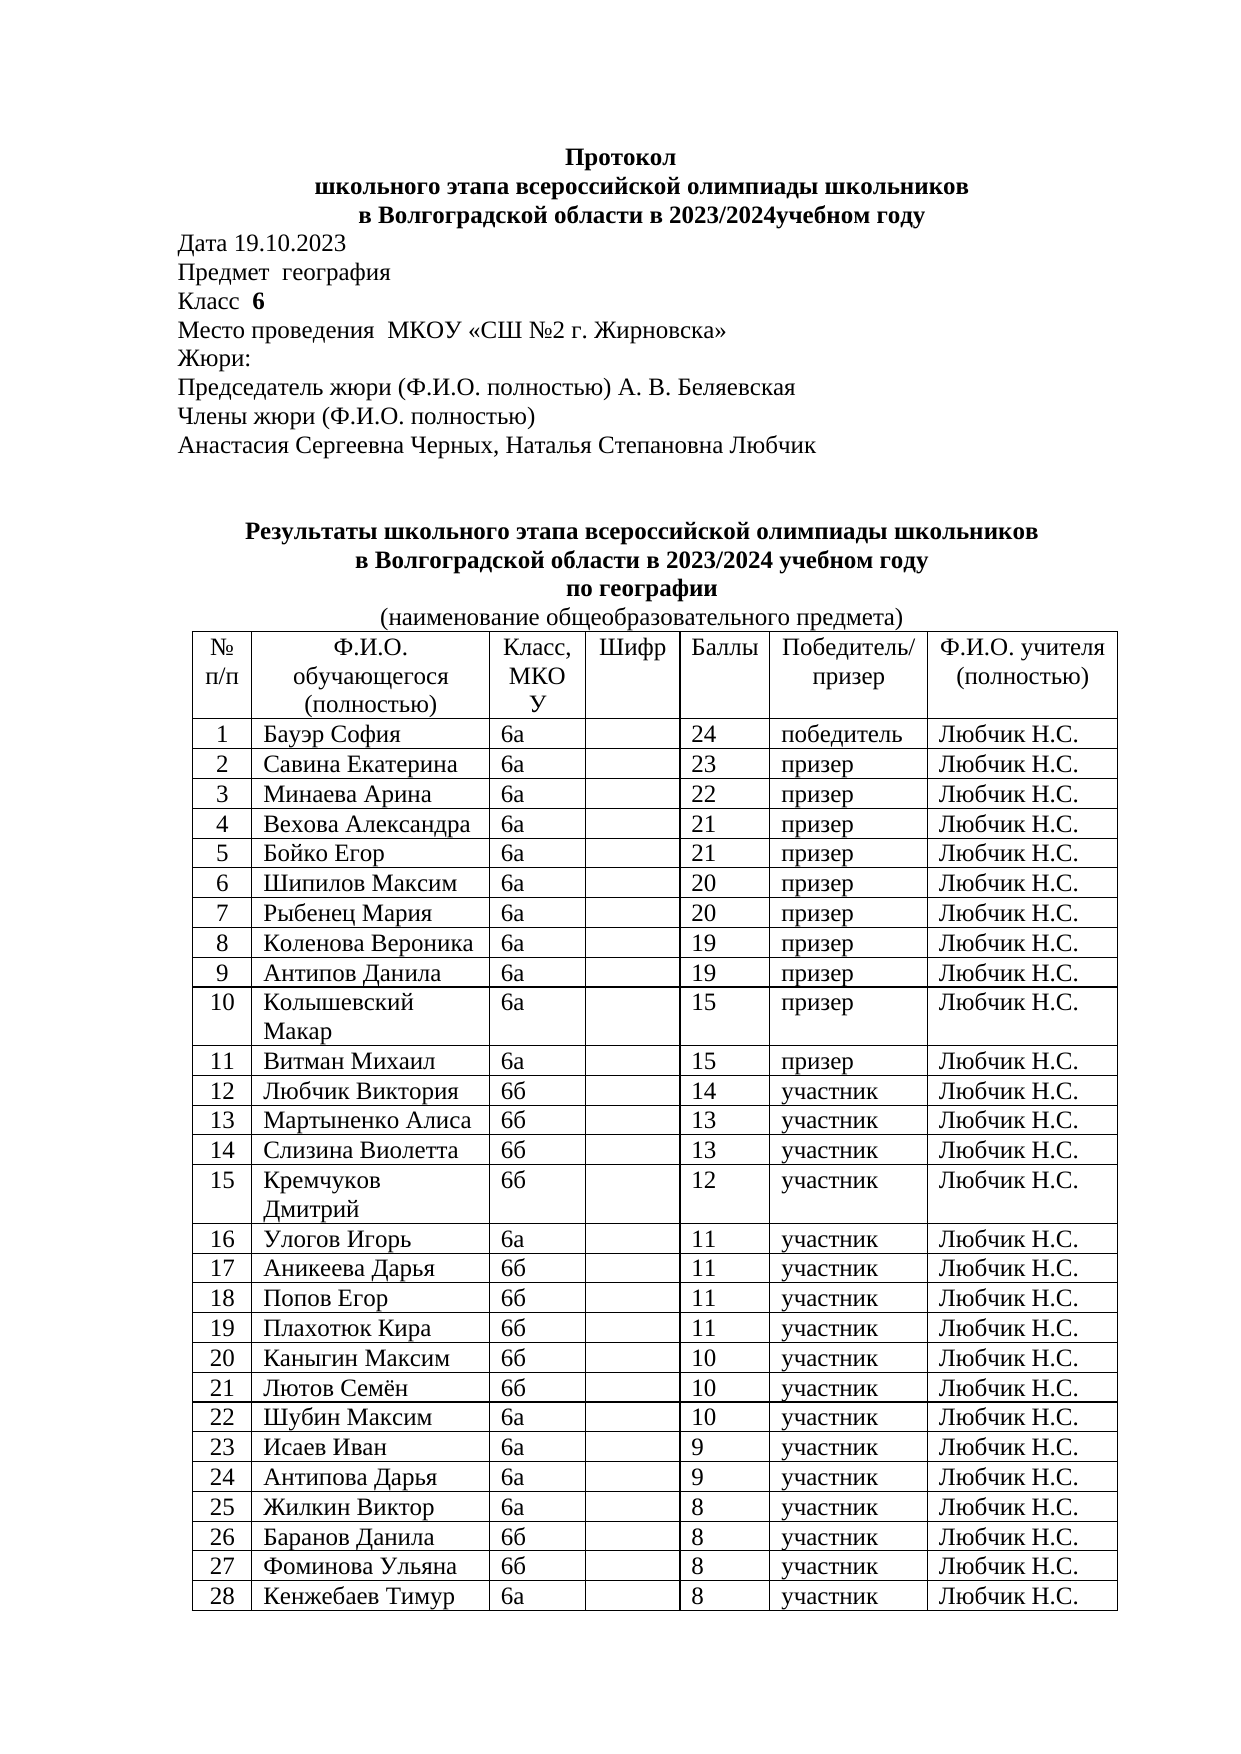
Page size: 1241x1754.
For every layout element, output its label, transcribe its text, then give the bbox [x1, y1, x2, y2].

table_cell 4 [193, 809, 251, 837]
table_cell 6 [193, 868, 251, 897]
table_cell Баранов Данила [252, 1522, 489, 1550]
table_cell участник [770, 1343, 927, 1372]
table_cell призер [770, 958, 927, 986]
table_cell участник [770, 1462, 927, 1491]
table_cell 28 [193, 1581, 251, 1610]
table_cell Любчик Н.С. [928, 988, 1117, 1045]
table_cell Любчик Н.С. [928, 809, 1117, 837]
table_cell 6а [490, 1462, 585, 1491]
table_cell 6б [490, 1076, 585, 1104]
table_cell Попов Егор [252, 1283, 489, 1312]
table_cell 9 [193, 958, 251, 986]
table_cell 6а [490, 928, 585, 957]
table_cell 8 [681, 1522, 769, 1550]
table_cell [586, 1135, 679, 1164]
table_cell [586, 779, 679, 808]
table_cell Коленова Вероника [252, 928, 489, 957]
table_cell [586, 1403, 679, 1431]
table_cell 15 [681, 988, 769, 1045]
table_cell 26 [193, 1522, 251, 1550]
text Протокол [177, 142, 1106, 171]
table_cell 6а [490, 1224, 585, 1252]
table_cell участник [770, 1581, 927, 1610]
table_cell 6а [490, 809, 585, 837]
table_cell участник [770, 1522, 927, 1550]
table_cell участник [770, 1403, 927, 1431]
table_cell 6а [490, 749, 585, 778]
table_cell [586, 839, 679, 867]
table_cell Витман Михаил [252, 1046, 489, 1075]
table_cell призер [770, 928, 927, 957]
table_cell [586, 1432, 679, 1461]
table_cell 10 [681, 1343, 769, 1372]
table_cell 6а [490, 839, 585, 867]
table_cell [586, 1522, 679, 1550]
table_cell 20 [681, 898, 769, 927]
table_cell Любчик Н.С. [928, 839, 1117, 867]
text Результаты школьного этапа всероссийской олимпиады школьников [177, 516, 1106, 545]
table_cell Шубин Максим [252, 1403, 489, 1431]
table_cell Лютов Семён [252, 1373, 489, 1401]
text Председатель жюри (Ф.И.О. полностью) А. В. Беляевская [177, 372, 1106, 401]
table_cell Любчик Н.С. [928, 779, 1117, 808]
table_cell Любчик Н.С. [928, 1076, 1117, 1104]
table_cell Любчик Н.С. [928, 868, 1117, 897]
table_cell [586, 1224, 679, 1252]
text по географии [177, 573, 1106, 602]
table_cell Любчик Н.С. [928, 928, 1117, 957]
table_cell 3 [193, 779, 251, 808]
table_cell [586, 1106, 679, 1134]
table_cell [586, 1581, 679, 1610]
table_cell 19 [193, 1313, 251, 1342]
table_cell 19 [681, 958, 769, 986]
table_cell 13 [681, 1135, 769, 1164]
table_cell 20 [193, 1343, 251, 1372]
table_cell Любчик Н.С. [928, 1254, 1117, 1282]
table_cell [586, 1254, 679, 1282]
table_cell 2 [193, 749, 251, 778]
table_cell призер [770, 749, 927, 778]
table_cell победитель [770, 719, 927, 748]
table_cell 6а [490, 868, 585, 897]
table_cell 5 [193, 839, 251, 867]
table_cell 6б [490, 1283, 585, 1312]
table_cell 1 [193, 719, 251, 748]
table_cell 6б [490, 1165, 585, 1223]
table_cell Любчик Н.С. [928, 1462, 1117, 1491]
table_cell 21 [681, 809, 769, 837]
table_cell Мартыненко Алиса [252, 1106, 489, 1134]
text Класс 6 [177, 286, 1106, 315]
table_cell 21 [681, 839, 769, 867]
table_cell призер [770, 779, 927, 808]
table_cell Любчик Н.С. [928, 719, 1117, 748]
table_cell 11 [681, 1254, 769, 1282]
table_cell [586, 1165, 679, 1223]
table_cell 11 [681, 1313, 769, 1342]
table_cell Бауэр София [252, 719, 489, 748]
table_cell Любчик Н.С. [928, 1343, 1117, 1372]
table_cell Любчик Н.С. [928, 1551, 1117, 1580]
table_cell Фоминова Ульяна [252, 1551, 489, 1580]
table_cell Жилкин Виктор [252, 1492, 489, 1521]
table_cell [586, 749, 679, 778]
table_cell 6а [490, 1492, 585, 1521]
table_cell 9 [681, 1432, 769, 1461]
table_cell Колышевский Макар [252, 988, 489, 1045]
table_cell 12 [681, 1165, 769, 1223]
table_header Победитель/ призер [770, 632, 927, 718]
table_cell 24 [681, 719, 769, 748]
text Жюри: [177, 343, 1106, 372]
table_cell 22 [681, 779, 769, 808]
table_cell 16 [193, 1224, 251, 1252]
table_cell Аникеева Дарья [252, 1254, 489, 1282]
table_cell 10 [681, 1403, 769, 1431]
table_cell Антипов Данила [252, 958, 489, 986]
table_cell 6б [490, 1551, 585, 1580]
table_cell [586, 1343, 679, 1372]
table_cell Шипилов Максим [252, 868, 489, 897]
table_cell [586, 809, 679, 837]
table_cell [586, 1076, 679, 1104]
table_cell Любчик Н.С. [928, 1313, 1117, 1342]
table_cell 13 [681, 1106, 769, 1134]
text Место проведения МКОУ «СШ №2 г. Жирновска» [177, 315, 1106, 343]
table_header Класс, МКОУ [490, 632, 585, 718]
table_cell 27 [193, 1551, 251, 1580]
table_cell [586, 1283, 679, 1312]
table_cell 21 [193, 1373, 251, 1401]
table_cell 25 [193, 1492, 251, 1521]
table_cell 9 [681, 1462, 769, 1491]
table_cell Любчик Н.С. [928, 749, 1117, 778]
table_cell [586, 958, 679, 986]
table_cell 6б [490, 1522, 585, 1550]
table_cell Любчик Н.С. [928, 1522, 1117, 1550]
table_cell 18 [193, 1283, 251, 1312]
table_cell Вехова Александра [252, 809, 489, 837]
table_cell [586, 1551, 679, 1580]
table_cell участник [770, 1224, 927, 1252]
table_cell призер [770, 988, 927, 1045]
text Анастасия Сергеевна Черных, Наталья Степановна Любчик [177, 430, 1106, 458]
table_cell [586, 719, 679, 748]
table_cell 15 [193, 1165, 251, 1223]
table_cell 8 [681, 1551, 769, 1580]
table_cell Любчик Н.С. [928, 958, 1117, 986]
table_cell участник [770, 1373, 927, 1401]
table_cell 6б [490, 1313, 585, 1342]
table_cell 19 [681, 928, 769, 957]
table_cell 13 [193, 1106, 251, 1134]
table_cell 11 [681, 1283, 769, 1312]
table_cell [586, 898, 679, 927]
table_cell 6а [490, 988, 585, 1045]
text Предмет география [177, 257, 1106, 286]
table_cell Любчик Н.С. [928, 1403, 1117, 1431]
table_cell [586, 1492, 679, 1521]
table_header Ф.И.О. учителя (полностью) [928, 632, 1117, 718]
table_cell [586, 988, 679, 1045]
table_cell [586, 1313, 679, 1342]
table_header Баллы [681, 632, 769, 718]
text в Волгоградской области в 2023/2024 учебном году [177, 545, 1106, 573]
table_cell [586, 868, 679, 897]
table_cell 6а [490, 779, 585, 808]
table_cell участник [770, 1165, 927, 1223]
table_cell Любчик Н.С. [928, 1373, 1117, 1401]
table_cell [586, 1373, 679, 1401]
table_cell участник [770, 1106, 927, 1134]
table_cell Любчик Н.С. [928, 898, 1117, 927]
text школьного этапа всероссийской олимпиады школьников [177, 171, 1106, 200]
table_cell 24 [193, 1462, 251, 1491]
table_cell 23 [681, 749, 769, 778]
table_cell Бойко Егор [252, 839, 489, 867]
table_cell 6б [490, 1343, 585, 1372]
table_cell Любчик Н.С. [928, 1492, 1117, 1521]
table_cell 8 [193, 928, 251, 957]
table_cell 6а [490, 1403, 585, 1431]
table_cell Любчик Н.С. [928, 1432, 1117, 1461]
text Дата 19.10.2023 [177, 228, 1106, 257]
text в Волгоградской области в 2023/2024учебном году [177, 200, 1106, 228]
table_cell 11 [681, 1224, 769, 1252]
table_cell 6б [490, 1254, 585, 1282]
table_cell 6а [490, 898, 585, 927]
table_cell Любчик Н.С. [928, 1224, 1117, 1252]
table_cell призер [770, 839, 927, 867]
table_cell 14 [193, 1135, 251, 1164]
table_cell участник [770, 1254, 927, 1282]
table_cell 6б [490, 1373, 585, 1401]
table_header Ф.И.О. обучающегося (полностью) [252, 632, 489, 718]
table_cell призер [770, 898, 927, 927]
table_cell Кенжебаев Тимур [252, 1581, 489, 1610]
table_cell призер [770, 809, 927, 837]
table_cell Любчик Н.С. [928, 1581, 1117, 1610]
table_cell Савина Екатерина [252, 749, 489, 778]
table_cell 6а [490, 1046, 585, 1075]
table_cell Любчик Н.С. [928, 1046, 1117, 1075]
table_cell 17 [193, 1254, 251, 1282]
table_cell участник [770, 1076, 927, 1104]
table_cell участник [770, 1432, 927, 1461]
table_cell Плахотюк Кира [252, 1313, 489, 1342]
table_cell 8 [681, 1581, 769, 1610]
table_cell Минаева Арина [252, 779, 489, 808]
table_cell 15 [681, 1046, 769, 1075]
table_cell участник [770, 1135, 927, 1164]
table_cell 8 [681, 1492, 769, 1521]
table_cell 10 [193, 988, 251, 1045]
table_cell Любчик Н.С. [928, 1283, 1117, 1312]
table_cell [586, 1046, 679, 1075]
table_cell призер [770, 1046, 927, 1075]
table_cell 6а [490, 719, 585, 748]
table_cell участник [770, 1551, 927, 1580]
table_cell Исаев Иван [252, 1432, 489, 1461]
table_cell 6а [490, 1581, 585, 1610]
table_cell [586, 1462, 679, 1491]
table_cell 12 [193, 1076, 251, 1104]
table_cell 6б [490, 1106, 585, 1134]
table_cell Слизина Виолетта [252, 1135, 489, 1164]
table_cell Любчик Н.С. [928, 1106, 1117, 1134]
table_cell Каныгин Максим [252, 1343, 489, 1372]
table_cell 22 [193, 1403, 251, 1431]
table_cell Любчик Виктория [252, 1076, 489, 1104]
table_cell Любчик Н.С. [928, 1165, 1117, 1223]
table_cell 6а [490, 958, 585, 986]
table_cell 23 [193, 1432, 251, 1461]
table_cell Любчик Н.С. [928, 1135, 1117, 1164]
table_cell 20 [681, 868, 769, 897]
table_cell 14 [681, 1076, 769, 1104]
table_cell участник [770, 1313, 927, 1342]
text Члены жюри (Ф.И.О. полностью) [177, 401, 1106, 430]
table_cell 10 [681, 1373, 769, 1401]
table_header № п/п [193, 632, 251, 718]
text (наименование общеобразовательного предмета) [177, 602, 1106, 631]
table_cell 6а [490, 1432, 585, 1461]
table_cell Улогов Игорь [252, 1224, 489, 1252]
table_cell 11 [193, 1046, 251, 1075]
table_cell 6б [490, 1135, 585, 1164]
table_cell Антипова Дарья [252, 1462, 489, 1491]
table_cell 7 [193, 898, 251, 927]
table_cell [586, 928, 679, 957]
table_cell Кремчуков Дмитрий [252, 1165, 489, 1223]
table_cell участник [770, 1283, 927, 1312]
table_cell участник [770, 1492, 927, 1521]
table_cell Рыбенец Мария [252, 898, 489, 927]
table_header Шифр [586, 632, 679, 718]
table_cell призер [770, 868, 927, 897]
